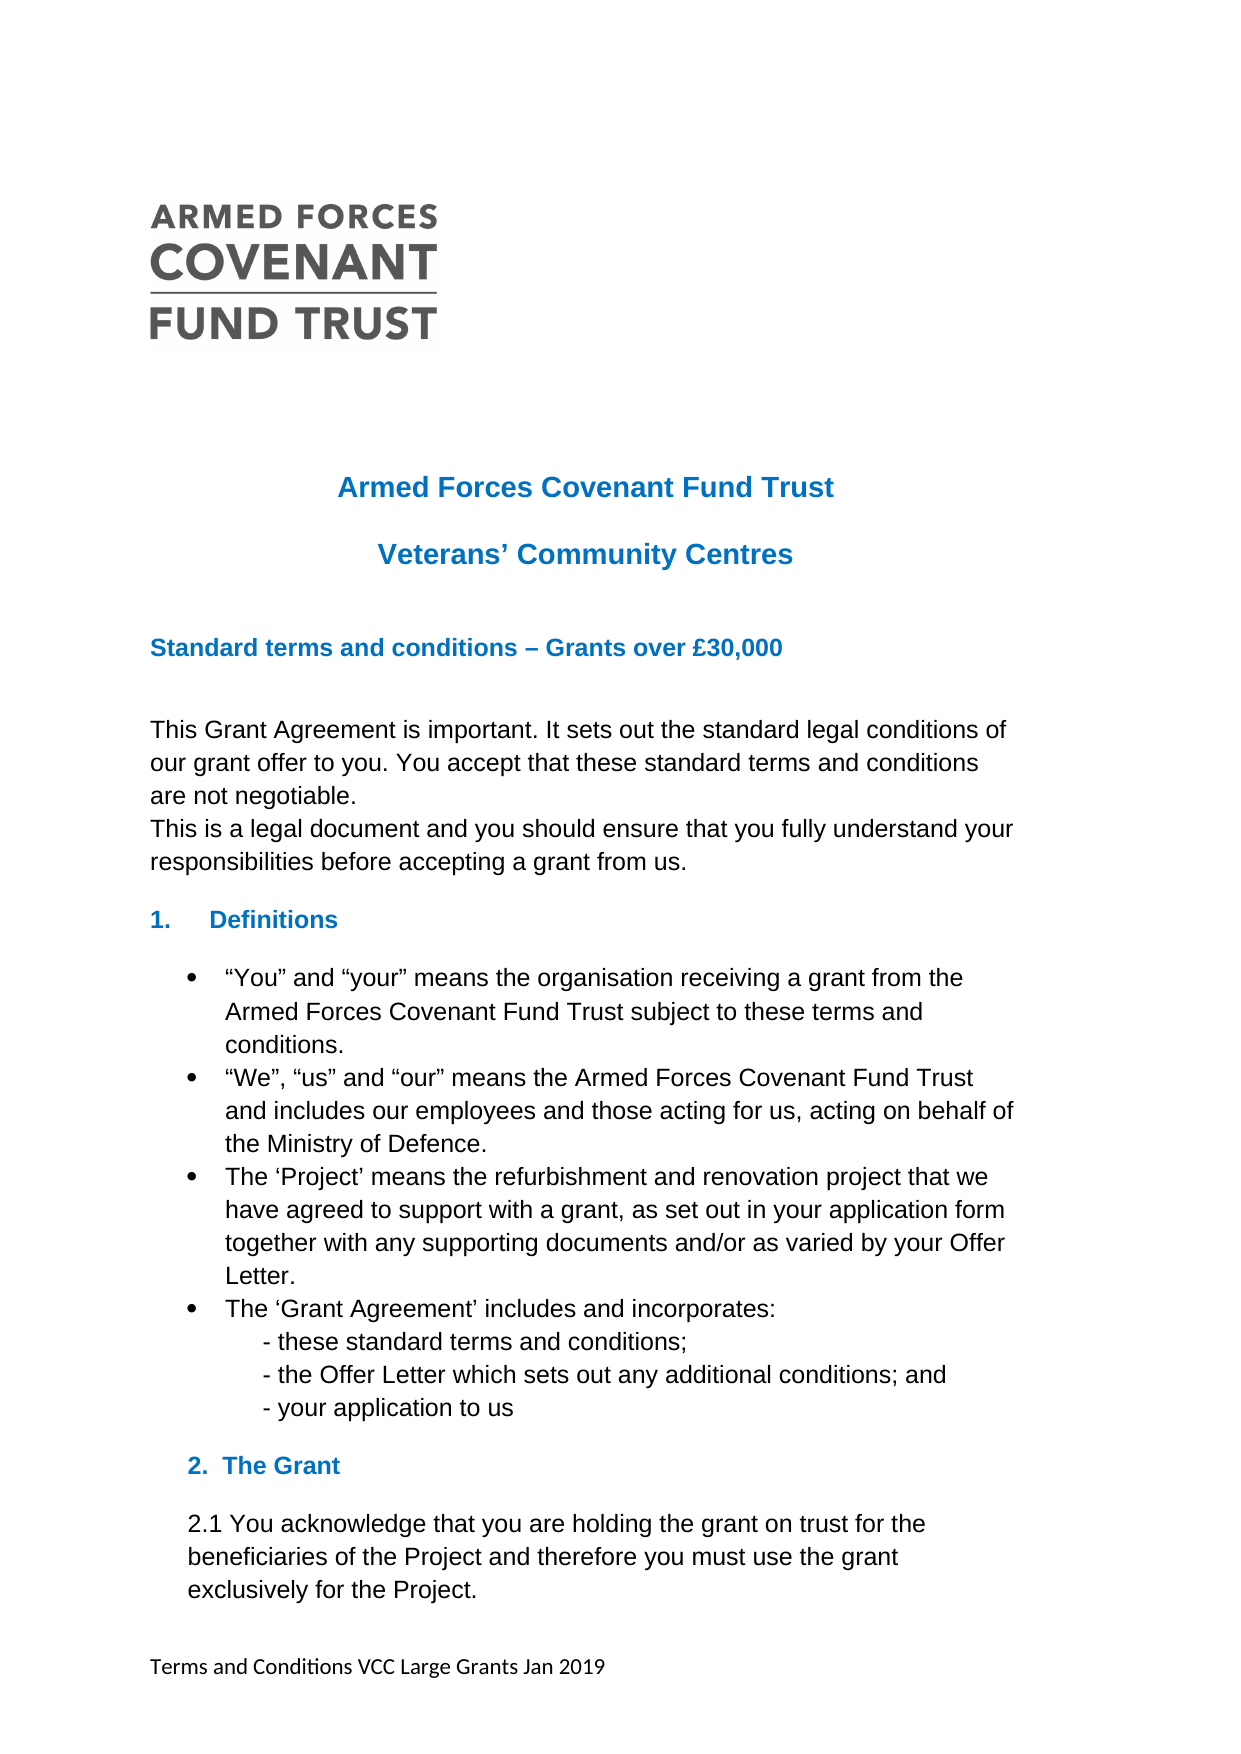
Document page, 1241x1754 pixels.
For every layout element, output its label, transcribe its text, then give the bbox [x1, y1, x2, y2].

text - your application to us [262, 1393, 1021, 1422]
subtitle Armed Forces Covenant Fund Trust [150, 470, 1021, 503]
subtitle 2. The Grant [187, 1451, 1021, 1480]
picture [150, 203, 441, 351]
subtitle Standard terms and conditions – Grants over £30,000 [150, 633, 1021, 662]
subtitle 1. Definitions [150, 905, 992, 934]
subtitle Veterans’ Community Centres [150, 537, 1021, 571]
text This is a legal document and you should ensure that you fully understand your responsibilities before accepting a grant from us. [150, 814, 1021, 876]
list The ‘Project’ means the refurbishment and renovation project that we have agreed to support with a grant, as set out in your application form together with any supporting documents and/or as varied by your Offer Letter. [187, 1162, 1021, 1290]
list The ‘Grant Agreement’ includes and incorporates: [187, 1294, 1021, 1323]
text - these standard terms and conditions; [262, 1327, 1021, 1356]
text - the Offer Letter which sets out any additional conditions; and [262, 1360, 1021, 1389]
text 2.1 You acknowledge that you are holding the grant on trust for the beneficiaries of the Project and therefore you must use the grant exclusively for the Project. [187, 1509, 1021, 1604]
text This Grant Agreement is important. It sets out the standard legal conditions of our grant offer to you. You accept that these standard terms and conditions are not negotiable. [150, 715, 1021, 810]
list “You” and “your” means the organisation receiving a grant from the Armed Forces Covenant Fund Trust subject to these terms and conditions. [187, 963, 1021, 1058]
list “We”, “us” and “our” means the Armed Forces Covenant Fund Trust and includes our employees and those acting for us, acting on behalf of the Ministry of Defence. [187, 1063, 1021, 1157]
